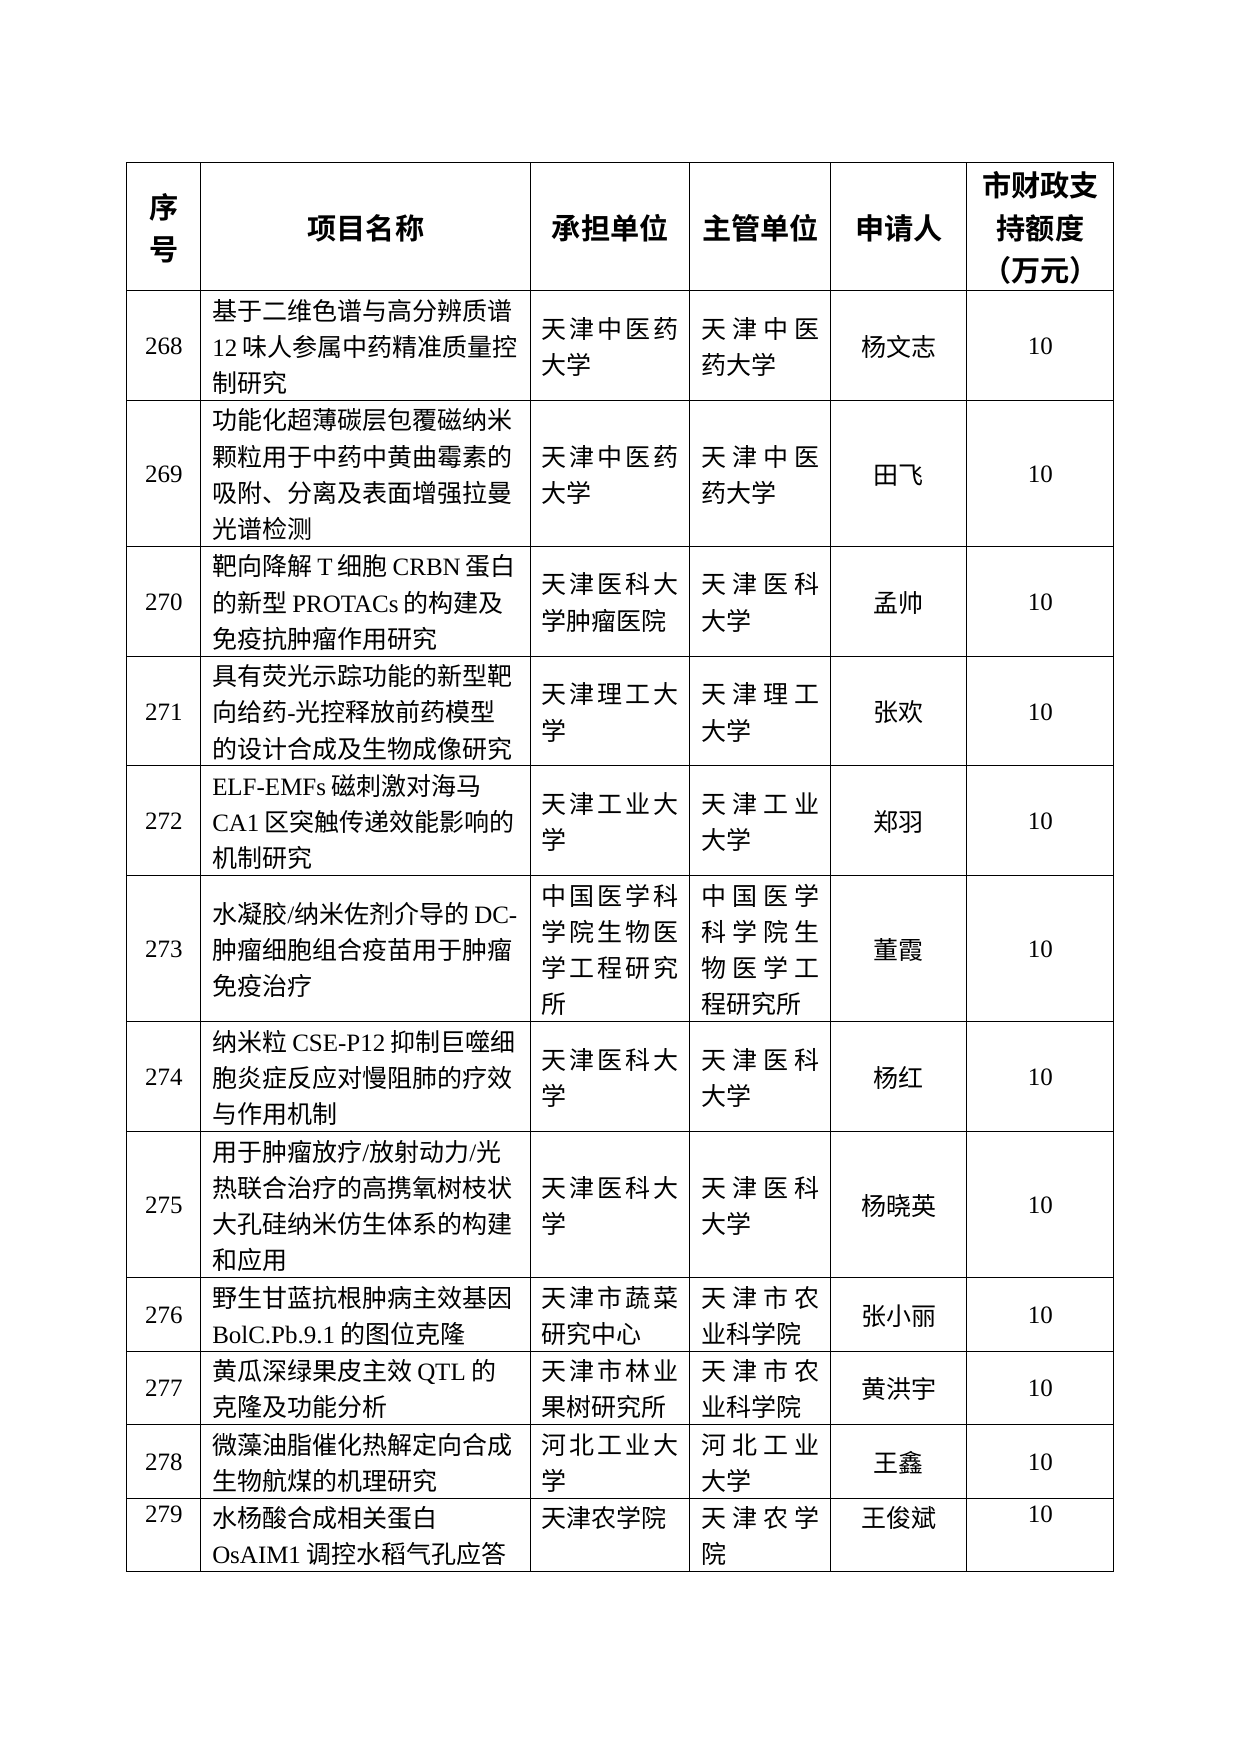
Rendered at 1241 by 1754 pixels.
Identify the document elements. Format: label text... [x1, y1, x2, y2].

table_cell 天津市林业果树研究所 [531, 1352, 689, 1424]
table_cell 杨文志 [831, 291, 966, 400]
table_cell 河北工业大学 [690, 1425, 830, 1498]
table_cell 黄瓜深绿果皮主效QTL的克隆及功能分析 [201, 1352, 530, 1424]
table_cell 10 [967, 1425, 1113, 1498]
table_cell 天津市农业科学院 [690, 1352, 830, 1424]
table_cell 河北工业大学 [531, 1425, 689, 1498]
table_cell 中国医学科学院生物医学工程研究所 [690, 876, 830, 1021]
table_cell 10 [967, 547, 1113, 656]
table_cell 天津中医药大学 [531, 401, 689, 546]
table_cell 天津理工大学 [690, 657, 830, 765]
table_cell 微藻油脂催化热解定向合成生物航煤的机理研究 [201, 1425, 530, 1498]
table_cell 具有荧光示踪功能的新型靶向给药-光控释放前药模型的设计合成及生物成像研究 [201, 657, 530, 765]
table_header 申请人 [831, 163, 966, 290]
table_cell 277 [127, 1352, 200, 1424]
table_cell 天津市农业科学院 [690, 1278, 830, 1351]
table_cell 273 [127, 876, 200, 1021]
table_cell 孟帅 [831, 547, 966, 656]
table_cell 天津中医药大学 [690, 291, 830, 400]
table_cell 271 [127, 657, 200, 765]
table_header 序号 [127, 163, 200, 290]
table_header 承担单位 [531, 163, 689, 290]
table_cell 野生甘蓝抗根肿病主效基因BolC.Pb.9.1的图位克隆 [201, 1278, 530, 1351]
table_cell 天津中医药大学 [531, 291, 689, 400]
table_cell 基于二维色谱与高分辨质谱12味人参属中药精准质量控制研究 [201, 291, 530, 400]
table_cell 278 [127, 1425, 200, 1498]
table_cell 天津医科大学 [690, 1132, 830, 1277]
table_cell 10 [967, 876, 1113, 1021]
table_cell 天津理工大学 [531, 657, 689, 765]
table_cell 279 [127, 1499, 200, 1571]
table_cell 272 [127, 766, 200, 875]
table_cell 黄洪宇 [831, 1352, 966, 1424]
table_cell 10 [967, 291, 1113, 400]
table_cell 王俊斌 [831, 1499, 966, 1571]
table_cell 276 [127, 1278, 200, 1351]
table_cell 中国医学科学院生物医学工程研究所 [531, 876, 689, 1021]
table_cell 天津工业大学 [531, 766, 689, 875]
table_cell 杨晓英 [831, 1132, 966, 1277]
table_cell 10 [967, 401, 1113, 546]
table_cell 天津工业大学 [690, 766, 830, 875]
table_cell 用于肿瘤放疗/放射动力/光热联合治疗的高携氧树枝状大孔硅纳米仿生体系的构建和应用 [201, 1132, 530, 1277]
table_cell 董霞 [831, 876, 966, 1021]
table_header 市财政支持额度（万元） [967, 163, 1113, 290]
table_cell 靶向降解T细胞CRBN蛋白的新型PROTACs的构建及免疫抗肿瘤作用研究 [201, 547, 530, 656]
table_cell 10 [967, 1278, 1113, 1351]
table_cell 10 [967, 1499, 1113, 1571]
table_cell 天津医科大学 [531, 1132, 689, 1277]
table_cell 田飞 [831, 401, 966, 546]
table_cell 270 [127, 547, 200, 656]
table_cell 纳米粒CSE-P12抑制巨噬细胞炎症反应对慢阻肺的疗效与作用机制 [201, 1022, 530, 1131]
table_header 主管单位 [690, 163, 830, 290]
table_cell 天津市蔬菜研究中心 [531, 1278, 689, 1351]
table_cell 天津医科大学 [690, 1022, 830, 1131]
table_cell 269 [127, 401, 200, 546]
table_cell 268 [127, 291, 200, 400]
table_cell 10 [967, 1022, 1113, 1131]
table_cell 杨红 [831, 1022, 966, 1131]
table_cell 275 [127, 1132, 200, 1277]
table_cell 天津农学院 [531, 1499, 689, 1571]
table_cell 功能化超薄碳层包覆磁纳米颗粒用于中药中黄曲霉素的吸附、分离及表面增强拉曼光谱检测 [201, 401, 530, 546]
table_cell 天津医科大学肿瘤医院 [531, 547, 689, 656]
table_cell 水凝胶/纳米佐剂介导的DC-肿瘤细胞组合疫苗用于肿瘤免疫治疗 [201, 876, 530, 1021]
table_cell 10 [967, 766, 1113, 875]
table_cell 天津医科大学 [531, 1022, 689, 1131]
table_cell 郑羽 [831, 766, 966, 875]
table_cell 天津农学院 [690, 1499, 830, 1571]
table_cell ELF-EMFs磁刺激对海马CA1区突触传递效能影响的机制研究 [201, 766, 530, 875]
table_cell 王鑫 [831, 1425, 966, 1498]
table_cell 10 [967, 657, 1113, 765]
table_cell 10 [967, 1352, 1113, 1424]
table_header 项目名称 [201, 163, 530, 290]
table_cell 天津中医药大学 [690, 401, 830, 546]
table_cell 张欢 [831, 657, 966, 765]
table_cell 天津医科大学 [690, 547, 830, 656]
table_cell 水杨酸合成相关蛋白OsAIM1调控水稻气孔应答大气干旱的机理研究 [201, 1499, 530, 1571]
table_cell 274 [127, 1022, 200, 1131]
table_cell 张小丽 [831, 1278, 966, 1351]
table_cell 10 [967, 1132, 1113, 1277]
